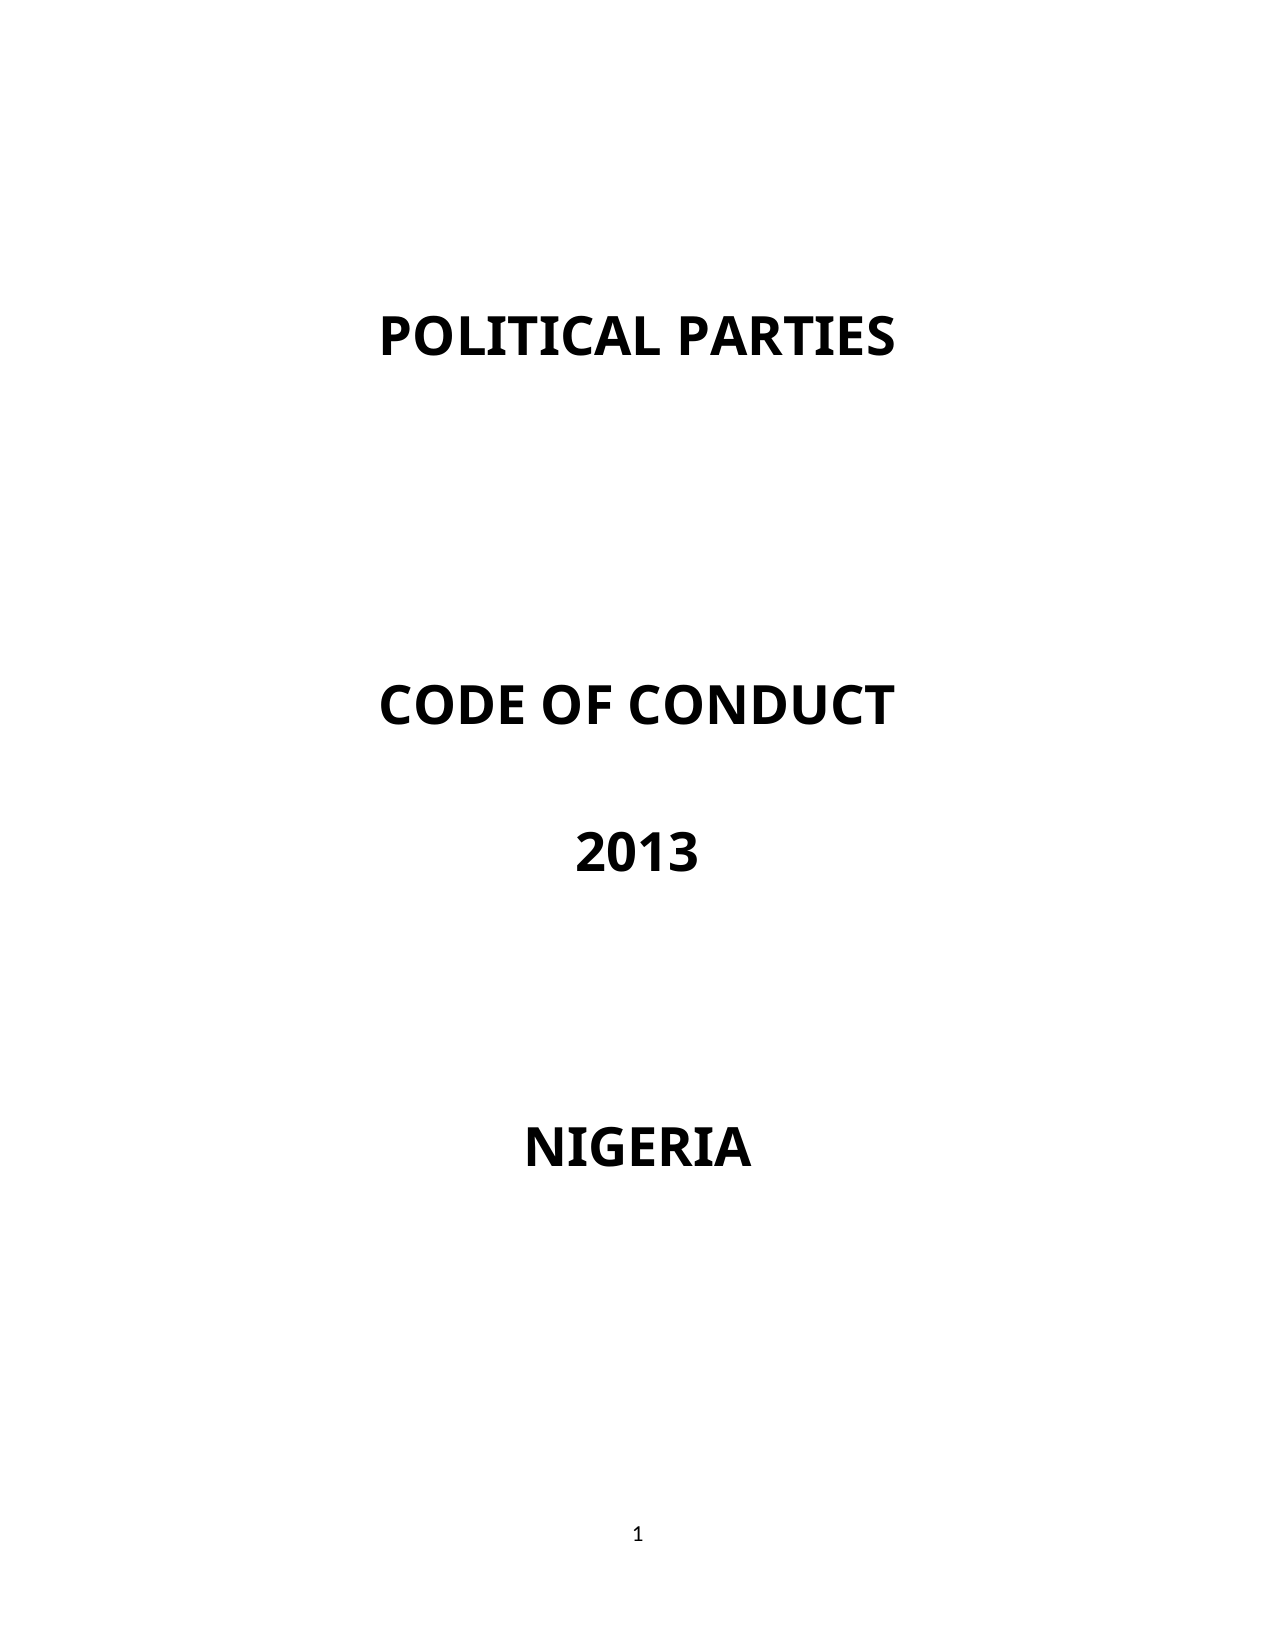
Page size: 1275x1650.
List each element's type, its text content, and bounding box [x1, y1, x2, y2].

text NIGERIA [150, 1109, 1125, 1182]
text CODE OF CONDUCT [150, 666, 1125, 740]
text 2013 [150, 814, 1125, 887]
text POLITICAL PARTIES [150, 297, 1125, 371]
